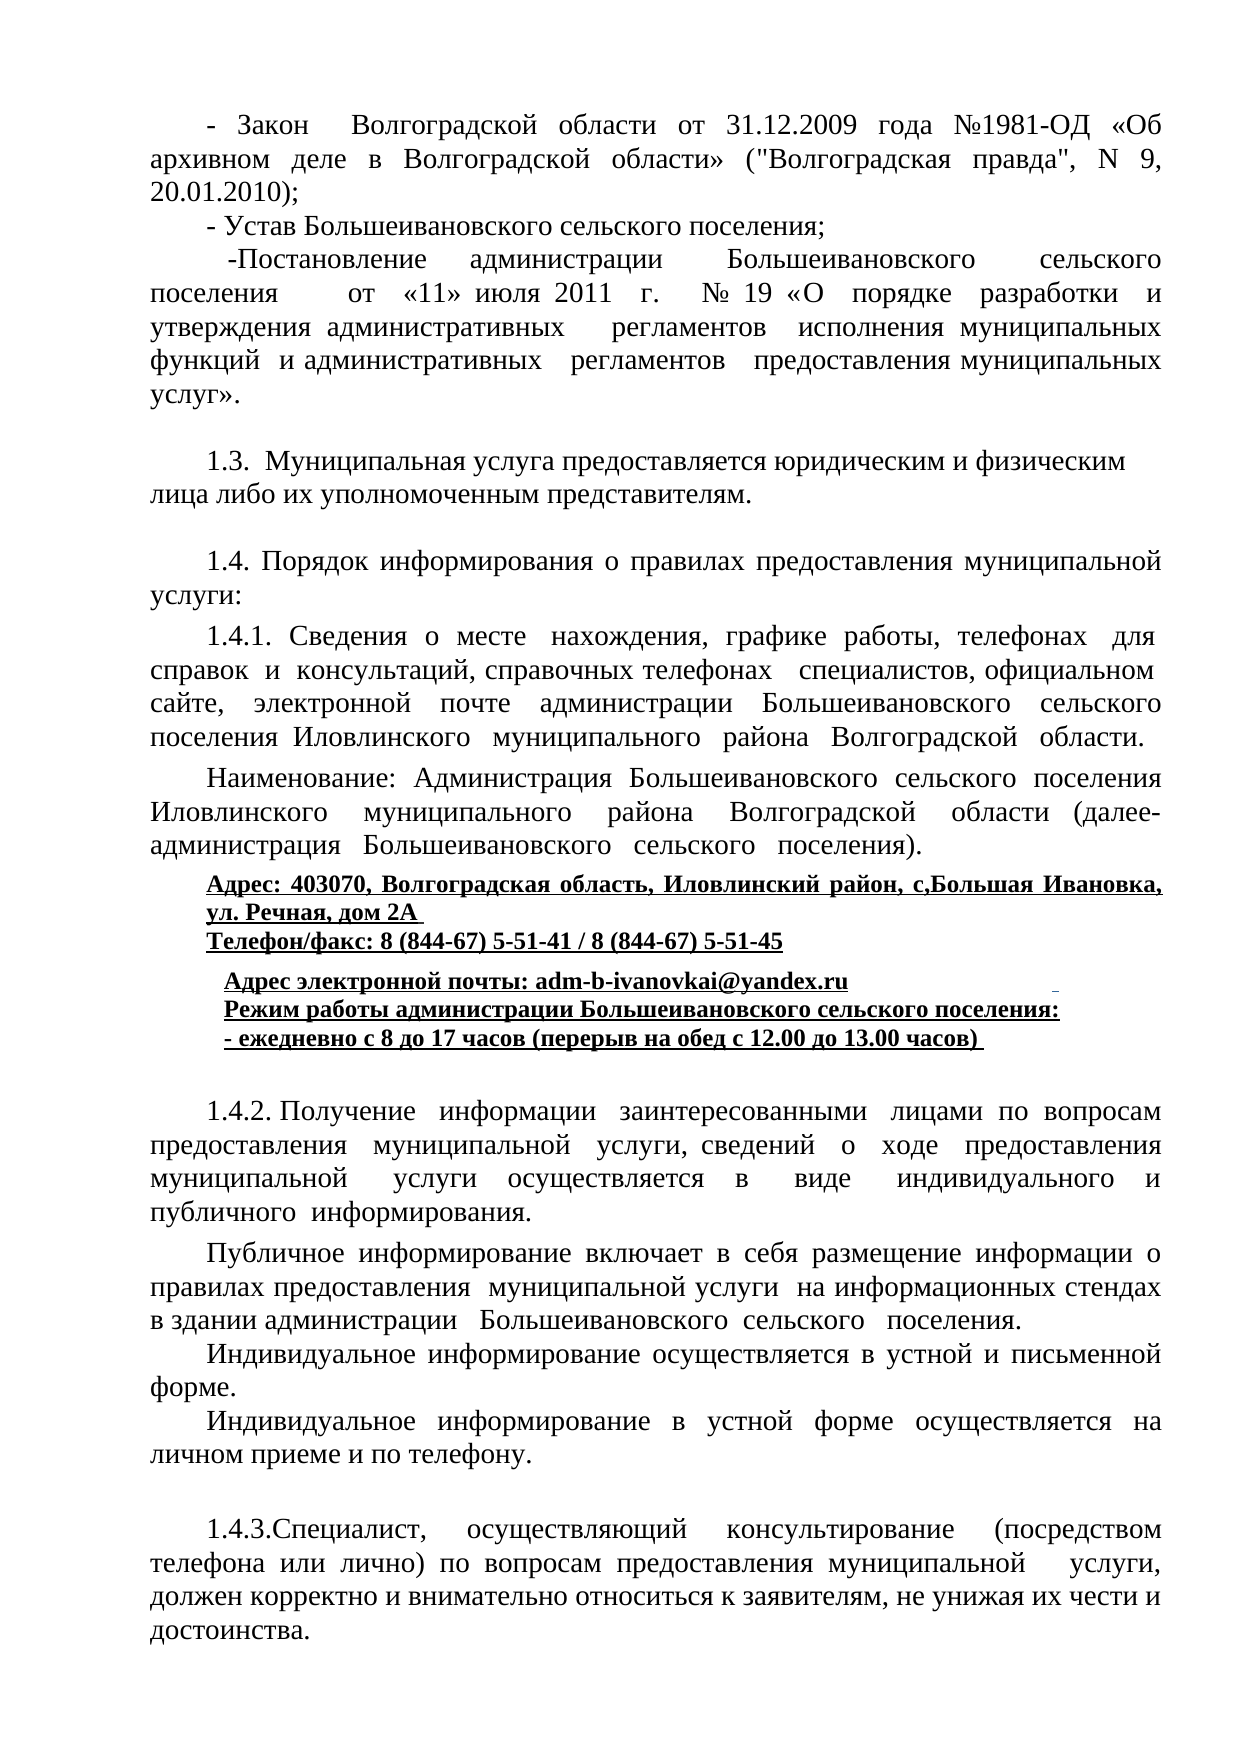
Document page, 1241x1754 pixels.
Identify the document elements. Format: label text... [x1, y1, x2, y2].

text - Устав Большеивановского сельского поселения; [150, 208, 1162, 242]
text 1.4.1. Сведения о месте нахождения, графике работы, телефонах для справок и консультаций, справочных телефонах специалистов, официальном сайте, электронной почте администрации Большеивановского сельского поселения Иловлинского муниципального района Волгоградской области. [150, 618, 1162, 752]
text - ежедневно с 8 до 17 часов (перерыв на обед с 12.00 до 13.00 часов) [150, 1023, 1162, 1052]
text Телефон/факс: 8 (844-67) 5-51-41 / 8 (844-67) 5-51-45 [150, 926, 1162, 955]
text Индивидуальное информирование осуществляется в устной и письменной форме. [150, 1336, 1162, 1403]
text Адрес электронной почты: adm-b-ivanovkai@yandex.ru [150, 955, 1162, 994]
text 1.3. Муниципальная услуга предоставляется юридическим и физическим лица либо их уполномоченным представителям. [150, 443, 1162, 510]
text 1.4. Порядок информирования о правилах предоставления муниципальной услуги: [150, 543, 1162, 611]
text 1.4.2. Получение информации заинтересованными лицами по вопросам предоставления муниципальной услуги, сведений о ходе предоставления муниципальной услуги осуществляется в виде индивидуального и публичного информирования. [150, 1093, 1162, 1227]
text Индивидуальное информирование в устной форме осуществляется на личном приеме и по телефону. [150, 1403, 1162, 1470]
text Адрес: 403070, Волгоградская область, Иловлинский район, с,Большая Ивановка, ул. Речная, дом 2А [206, 895, 1162, 926]
text Адрес: 403070, Волгоградская область, Иловлинский район, с,Большая Ивановка, ул. Речная, дом 2А [206, 869, 1162, 894]
text 1.4.3.Специалист, осуществляющий консультирование (посредством телефона или лично) по вопросам предоставления муниципальной услуги, должен корректно и внимательно относиться к заявителям, не унижая их чести и достоинства. [150, 1511, 1162, 1646]
text - Закон Волгоградской области от 31.12.2009 года №1981-ОД «Об архивном деле в Волгоградской области» ("Волгоградская правда", N 9, 20.01.2010); [150, 107, 1162, 208]
text Публичное информирование включает в себя размещение информации о правилах предоставления муниципальной услуги на информационных стендах в здании администрации Большеивановского сельского поселения. [150, 1235, 1162, 1336]
text Режим работы администрации Большеивановского сельского поселения: [150, 994, 1162, 1023]
text -Постановление администрации Большеивановского сельского поселения от «11» июля 2011 г. № 19 «О порядке разработки и утверждения административных регламентов исполнения муниципальных функций и административных регламентов предоставления муниципальных услуг». [150, 242, 1162, 409]
text Наименование: Администрация Большеивановского сельского поселения Иловлинского муниципального района Волгоградской области (далее-администрация Большеивановского сельского поселения). [150, 760, 1162, 861]
